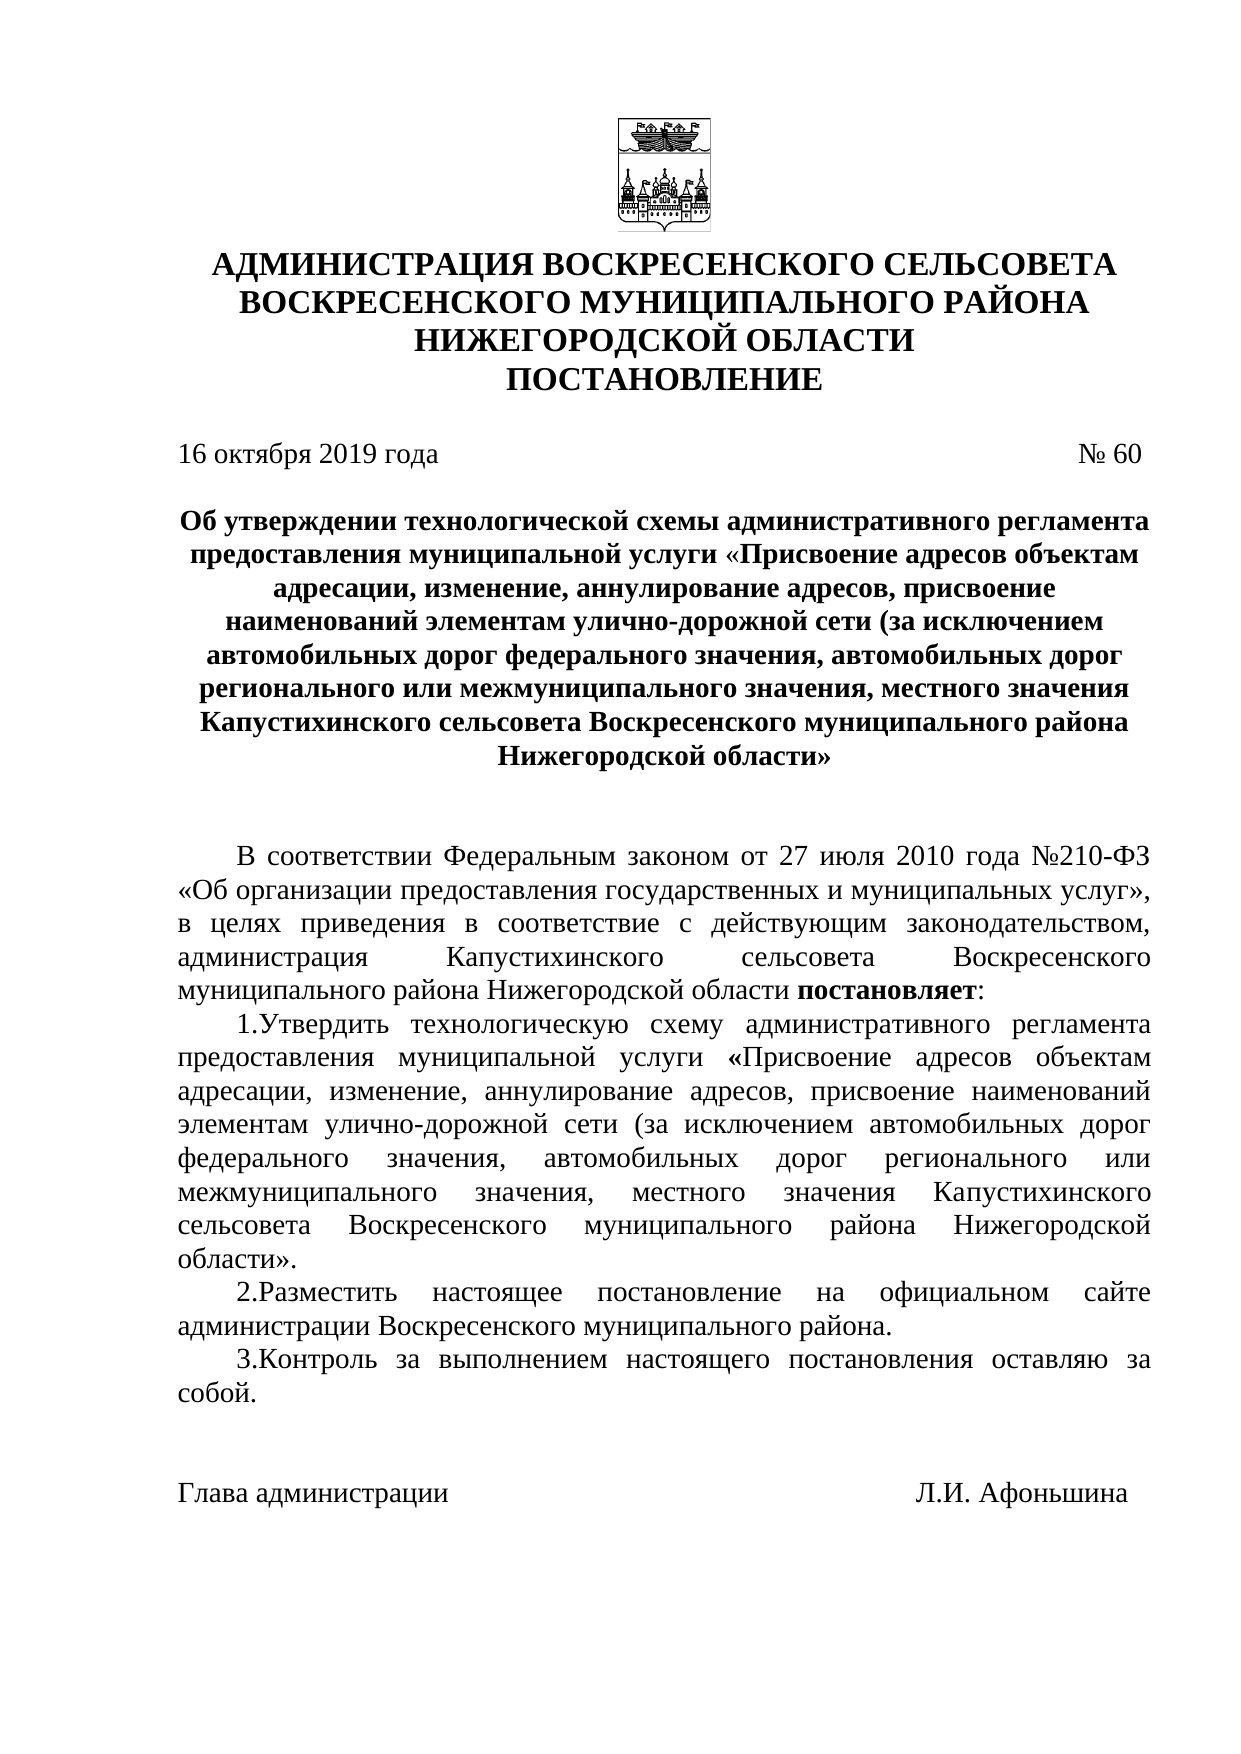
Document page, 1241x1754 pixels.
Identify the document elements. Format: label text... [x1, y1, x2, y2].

text ПОСТАНОВЛЕНИЕ [177, 359, 1152, 397]
text 2.Разместить настоящее постановление на официальном сайте администрации Воскресенского муниципального района. [177, 1274, 1152, 1341]
text НИЖЕГОРОДСКОЙ ОБЛАСТИ [177, 321, 1152, 359]
text Об утверждении технологической схемы административного регламента предоставления муниципальной услуги «Присвоение адресов объектам адресации, изменение, аннулирование адресов, присвоение наименований элементам улично-дорожной сети (за исключением автомобильных дорог федерального значения, автомобильных дорог регионального или межмуниципального значения, местного значения Капустихинского сельсовета Воскресенского муниципального района Нижегородской области» [177, 503, 1152, 771]
text Глава администрации Л.И. Афоньшина [177, 1476, 1152, 1509]
picture [618, 118, 711, 232]
text 3.Контроль за выполнением настоящего постановления оставляю за собой. [177, 1341, 1152, 1408]
text 16 октября 2019 года № 60 [177, 436, 1152, 469]
text АДМИНИСТРАЦИЯ ВОСКРЕСЕНСКОГО СЕЛЬСОВЕТА [177, 244, 1152, 282]
text ВОСКРЕСЕНСКОГО МУНИЦИПАЛЬНОГО РАЙОНА [177, 282, 1152, 321]
text В соответствии Федеральным законом от 27 июля 2010 года №210-ФЗ «Об организации предоставления государственных и муниципальных услуг», в целях приведения в соответствие с действующим законодательством, администрация Капустихинского сельсовета Воскресенского муниципального района Нижегородской области постановляет: [177, 838, 1152, 1006]
text 1.Утвердить технологическую схему административного регламента предоставления муниципальной услуги «Присвоение адресов объектам адресации, изменение, аннулирование адресов, присвоение наименований элементам улично-дорожной сети (за исключением автомобильных дорог федерального значения, автомобильных дорог регионального или межмуниципального значения, местного значения Капустихинского сельсовета Воскресенского муниципального района Нижегородской области». [177, 1006, 1152, 1274]
